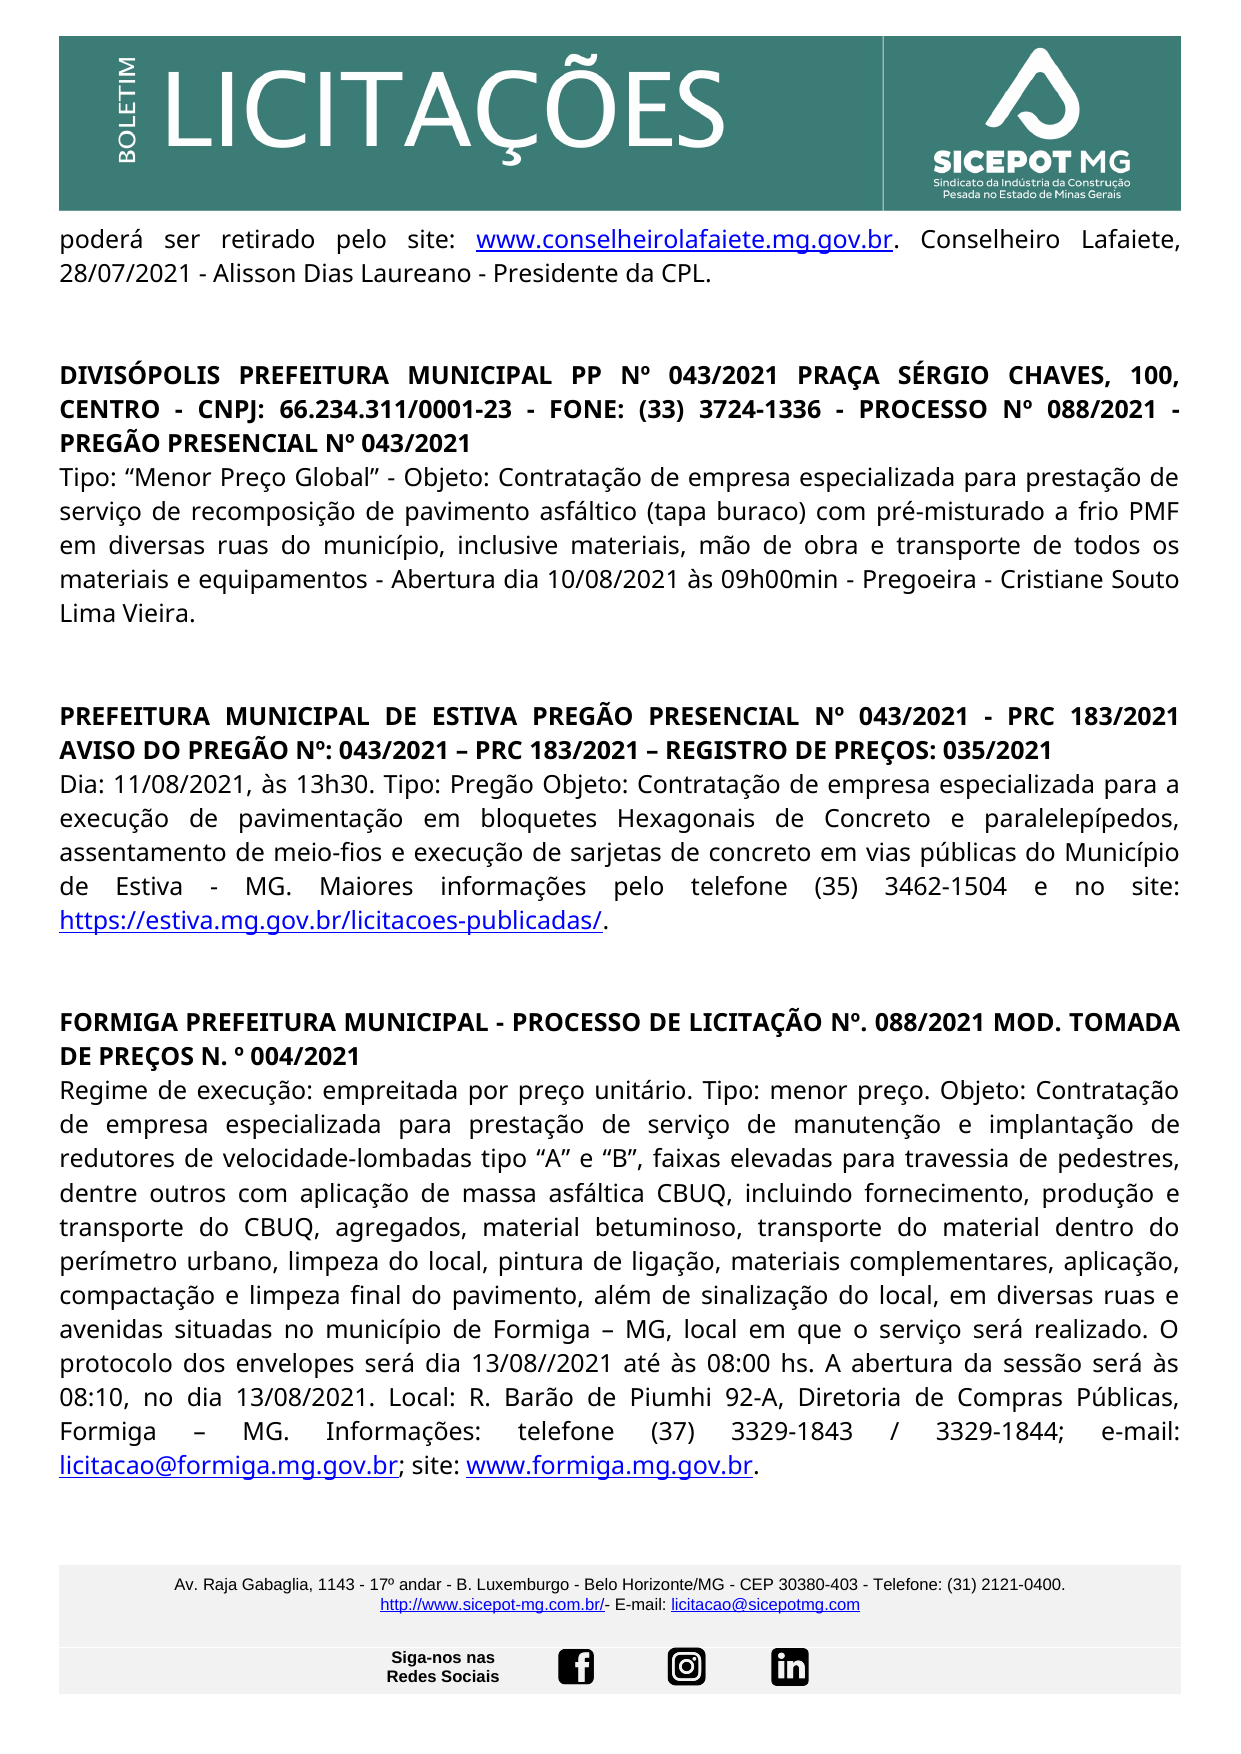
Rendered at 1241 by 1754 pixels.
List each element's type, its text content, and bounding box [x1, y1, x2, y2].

picture [59, 36, 1181, 211]
text DIVISÓPOLIS PREFEITURA MUNICIPAL PP Nº 043/2021 PRAÇA SÉRGIO CHAVES, 100, CENTRO - CNPJ: 66.234.311/0001-23 - FONE: (33) 3724-1336 - PROCESSO Nº 088/2021 - PREGÃO PRESENCIAL Nº 043/2021 [59, 358, 1181, 460]
text Regime de execução: empreitada por preço unitário. Tipo: menor preço. Objeto: Contratação de empresa especializada para prestação de serviço de manutenção e implantação de redutores de velocidade-lombadas tipo “A” e “B”, faixas elevadas para travessia de pedestres, dentre outros com aplicação de massa asfáltica CBUQ, incluindo fornecimento, produção e transporte do CBUQ, agregados, material betuminoso, transporte do material dentro do perímetro urbano, limpeza do local, pintura de ligação, materiais complementares, aplicação, compactação e limpeza final do pavimento, além de sinalização do local, em diversas ruas e avenidas situadas no município de Formiga – MG, local em que o serviço será realizado. O protocolo dos envelopes será dia 13/08//2021 até às 08:00 hs. A abertura da sessão será às 08:10, no dia 13/08/2021. Local: R. Barão de Piumhi 92-A, Diretoria de Compras Públicas, Formiga – MG. Informações: telefone (37) 3329-1843 / 3329-1844; e-mail: licitacao@formiga.mg.gov.br; site: www.formiga.mg.gov.br. [59, 1073, 1181, 1482]
picture [557, 1648, 594, 1685]
text Tipo: “Menor Preço Global” - Objeto: Contratação de empresa especializada para prestação de serviço de recomposição de pavimento asfáltico (tapa buraco) com pré-misturado a frio PMF em diversas ruas do município, inclusive materiais, mão de obra e transporte de todos os materiais e equipamentos - Abertura dia 10/08/2021 às 09h00min - Pregoeira - Cristiane Souto Lima Vieira. [59, 460, 1181, 630]
text Dia: 11/08/2021, às 13h30. Tipo: Pregão Objeto: Contratação de empresa especializada para a execução de pavimentação em bloquetes Hexagonais de Concreto e paralelepípedos, assentamento de meio-fios e execução de sarjetas de concreto em vias públicas do Município de Estiva - MG. Maiores informações pelo telefone (35) 3462-1504 e no site: https://estiva.mg.gov.br/licitacoes-publicadas/. [59, 766, 1181, 937]
picture [771, 1648, 809, 1686]
text PREFEITURA MUNICIPAL DE ESTIVA PREGÃO PRESENCIAL Nº 043/2021 - PRC 183/2021 AVISO DO PREGÃO Nº: 043/2021 – PRC 183/2021 – REGISTRO DE PREÇOS: 035/2021 [59, 698, 1181, 766]
text FORMIGA PREFEITURA MUNICIPAL - PROCESSO DE LICITAÇÃO Nº. 088/2021 MOD. TOMADA DE PREÇOS N. º 004/2021 [59, 1005, 1181, 1073]
picture [667, 1647, 706, 1686]
